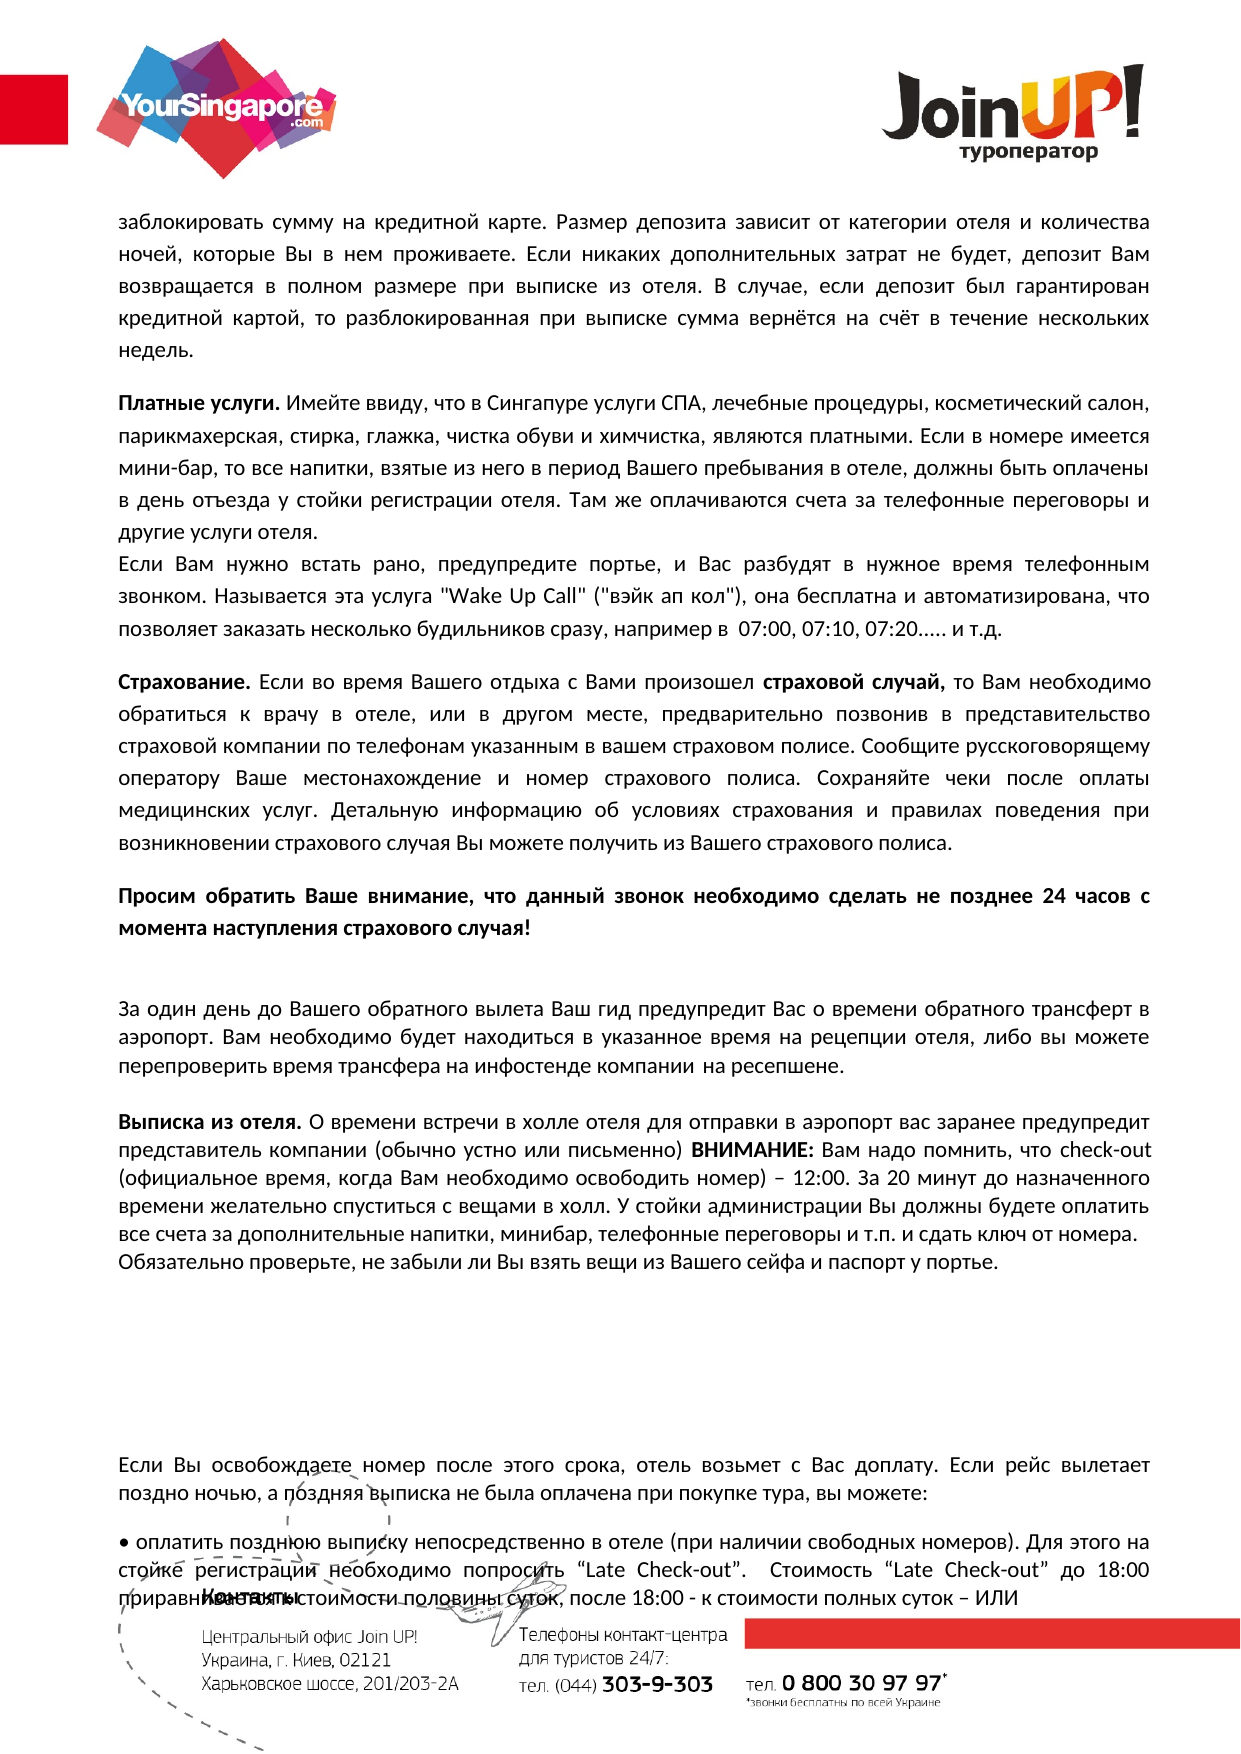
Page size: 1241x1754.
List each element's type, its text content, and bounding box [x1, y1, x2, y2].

text Если Вы освобождаете номер после этого срока, отель возьмет с Вас доплату. Если рейс вылетает поздно ночью, а поздняя выписка не была оплачена при покупке тура, вы можете: [118, 1450, 1152, 1506]
text Платные услуги. Имейте ввиду, что в Сингапуре услуги СПА, лечебные процедуры, косметический салон, парикмахерская, стирка, глажка, чистка обуви и химчистка, являются платными. Если в номере имеется мини-бар, то все напитки, взятые из него в период Вашего пребывания в отеле, должны быть оплачены в день отъезда у стойки регистрации отеля. Там же оплачиваются счета за телефонные переговоры и другие услуги отеля. [118, 388, 1152, 545]
picture [0, 10, 1148, 217]
text За один день до Вашего обратного вылета Ваш гид предупредит Вас о времени обратного трансферт в аэропорт. Вам необходимо будет находиться в указанное время на рецепции отеля, либо вы можете перепроверить время трансфера на инфостенде компании на ресепшене. [118, 994, 1152, 1079]
text Просим обратить Ваше внимание, что данный звонок необходимо сделать не позднее 24 часов с момента наступления страхового случая! [118, 881, 1152, 941]
text • оплатить позднюю выписку непосредственно в отеле (при наличии свободных номеров). Для этого на стойке регистрации необходимо попросить “Late Сheck-out”. Стоимость “Late Сheck-out” до 18:00 приравнивается к стоимости половины суток, после 18:00 - к стоимости полных суток – ИЛИ [118, 1527, 1152, 1611]
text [118, 207, 1152, 363]
text Выписка из отеля. О времени встречи в холле отеля для отправки в аэропорт вас заранее предупредит представитель компании (обычно устно или письменно) ВНИМАНИЕ: Вам надо помнить, что check-out (официальное время, когда Вам необходимо освободить номер) – 12:00. За 20 минут до назначенного времени желательно спуститься с вещами в холл. У стойки администрации Вы должны будете оплатить все счета за дополнительные напитки, минибар, телефонные переговоры и т.п. и сдать ключ от номера. [118, 1107, 1152, 1247]
text Обязательно проверьте, не забыли ли Вы взять вещи из Вашего сейфа и паспорт у портье. [118, 1247, 1152, 1275]
picture [118, 1445, 1241, 1751]
text Страхование. Если во время Вашего отдыха с Вами произошел страховой случай, то Вам необходимо обратиться к врачу в отеле, или в другом месте, предварительно позвонив в представительство страховой компании по телефонам указанным в вашем страховом полисе. Сообщите русскоговорящему оператору Ваше местонахождение и номер страхового полиса. Сохраняйте чеки после оплаты медицинских услуг. Детальную информацию об условиях страхования и правилах поведения при возникновении страхового случая Вы можете получить из Вашего страхового полиса. [118, 667, 1152, 856]
text Если Вам нужно встать рано, предупредите портье, и Вас разбудят в нужное время телефонным звонком. Называется эта услуга "Wake Up Call" ("вэйк ап кол"), она бесплатна и автоматизирована, что позволяет заказать несколько будильников сразу, например в 07:00, 07:10, 07:20..... и т.д. [118, 549, 1152, 642]
